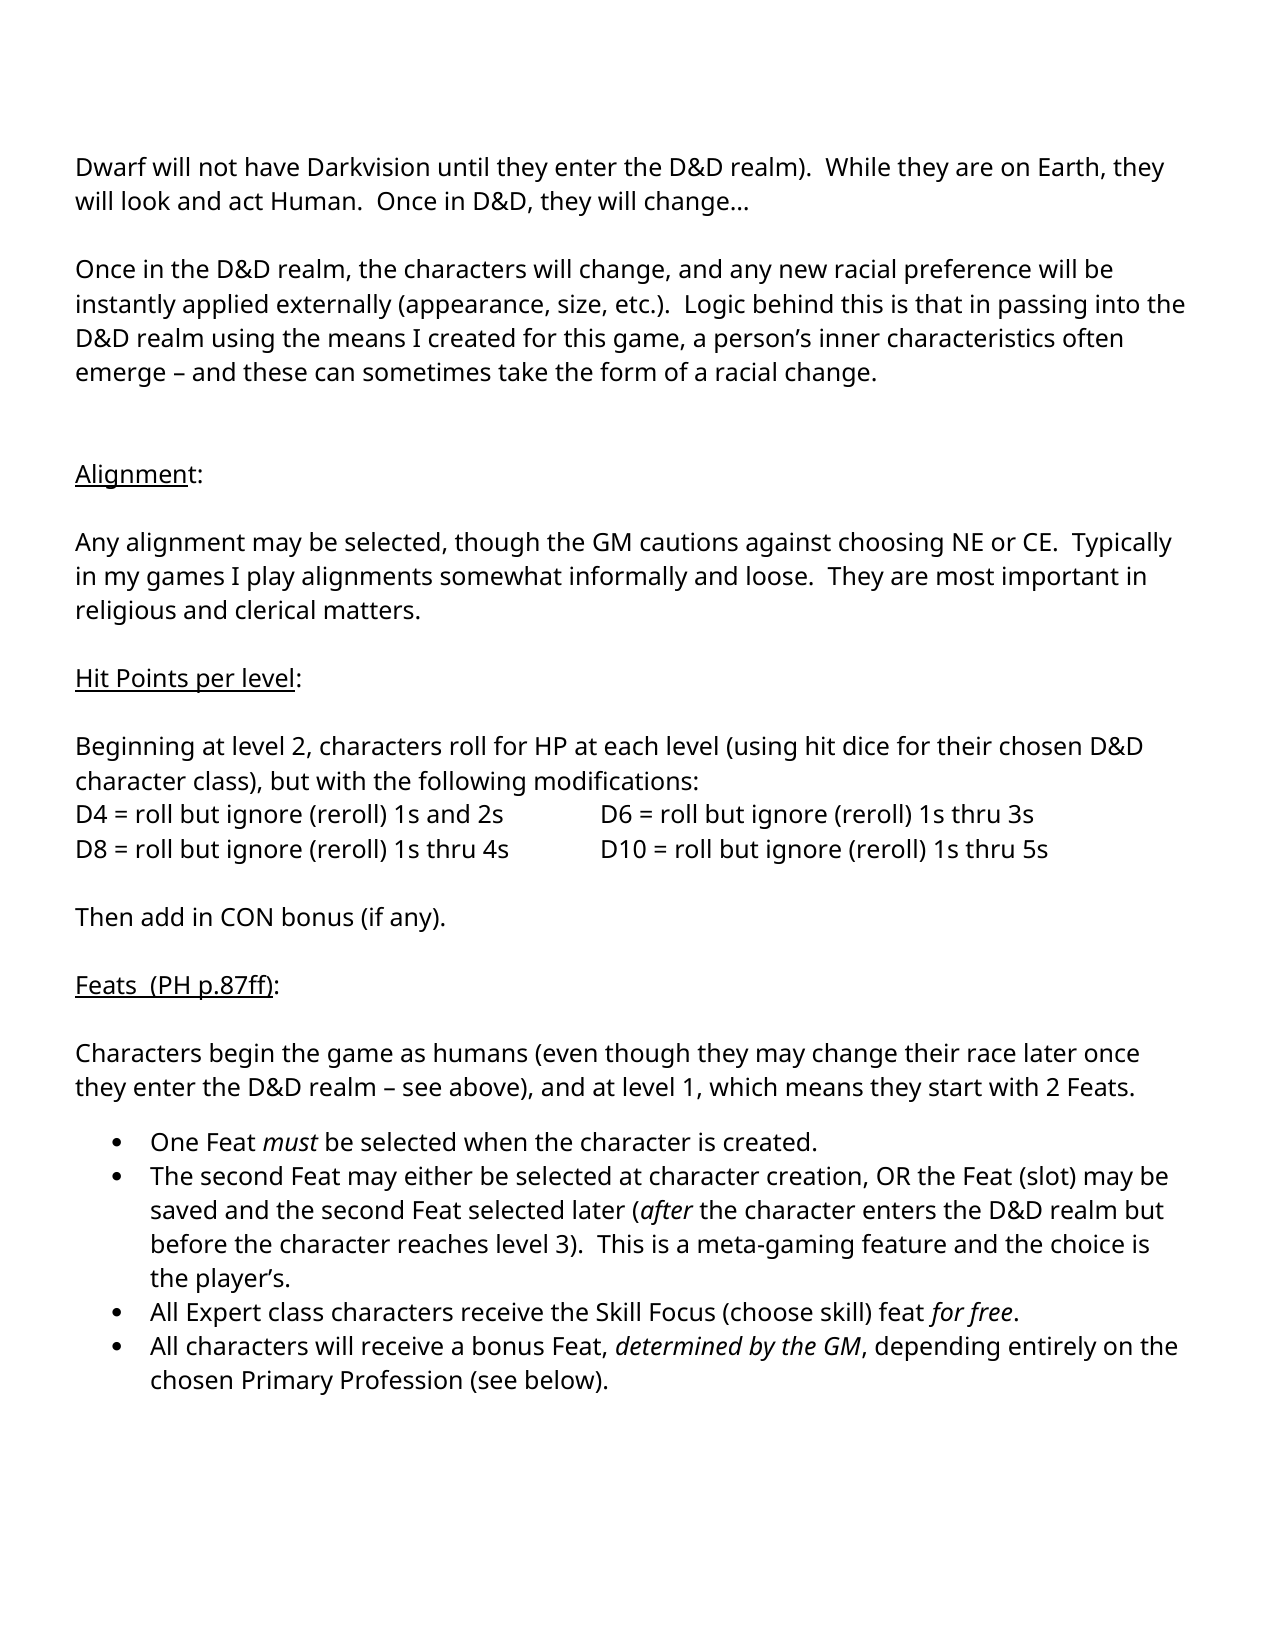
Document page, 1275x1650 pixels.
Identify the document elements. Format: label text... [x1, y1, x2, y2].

list One Feat must be selected when the character is created. [112, 1124, 1191, 1159]
text D4 = roll but ignore (reroll) 1s and 2s D6 = roll but ignore (reroll) 1s thru 3s [75, 797, 1191, 831]
text Beginning at level 2, characters roll for HP at each level (using hit dice for their chosen D&D character class), but with the following modifications: [75, 729, 1191, 797]
text Characters begin the game as humans (even though they may change their race later once they enter the D&D realm – see above), and at level 1, which means they start with 2 Feats. [75, 1036, 1191, 1104]
text Alignment: [75, 457, 1191, 491]
text Any alignment may be selected, though the GM cautions against choosing NE or CE. Typically in my games I play alignments somewhat informally and loose. They are most important in religious and clerical matters. [75, 525, 1191, 627]
list All Expert class characters receive the Skill Focus (choose skill) feat for free. [112, 1295, 1191, 1329]
text Then add in CON bonus (if any). [75, 899, 1191, 933]
text Once in the D&D realm, the characters will change, and any new racial preference will be instantly applied externally (appearance, size, etc.). Logic behind this is that in passing into the D&D realm using the means I created for this game, a person’s inner characteristics often emerge – and these can sometimes take the form of a racial change. [75, 252, 1191, 388]
text D8 = roll but ignore (reroll) 1s thru 4s D10 = roll but ignore (reroll) 1s thru 5s [75, 831, 1191, 865]
text Feats (PH p.87ff): [75, 967, 1191, 1002]
text Hit Points per level: [75, 661, 1191, 695]
list The second Feat may either be selected at character creation, OR the Feat (slot) may be saved and the second Feat selected later (after the character enters the D&D realm but before the character reaches level 3). This is a meta-gaming feature and the choice is the player’s. [112, 1159, 1191, 1295]
list All characters will receive a bonus Feat, determined by the GM, depending entirely on the chosen Primary Profession (see below). [112, 1329, 1191, 1397]
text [75, 150, 1191, 218]
